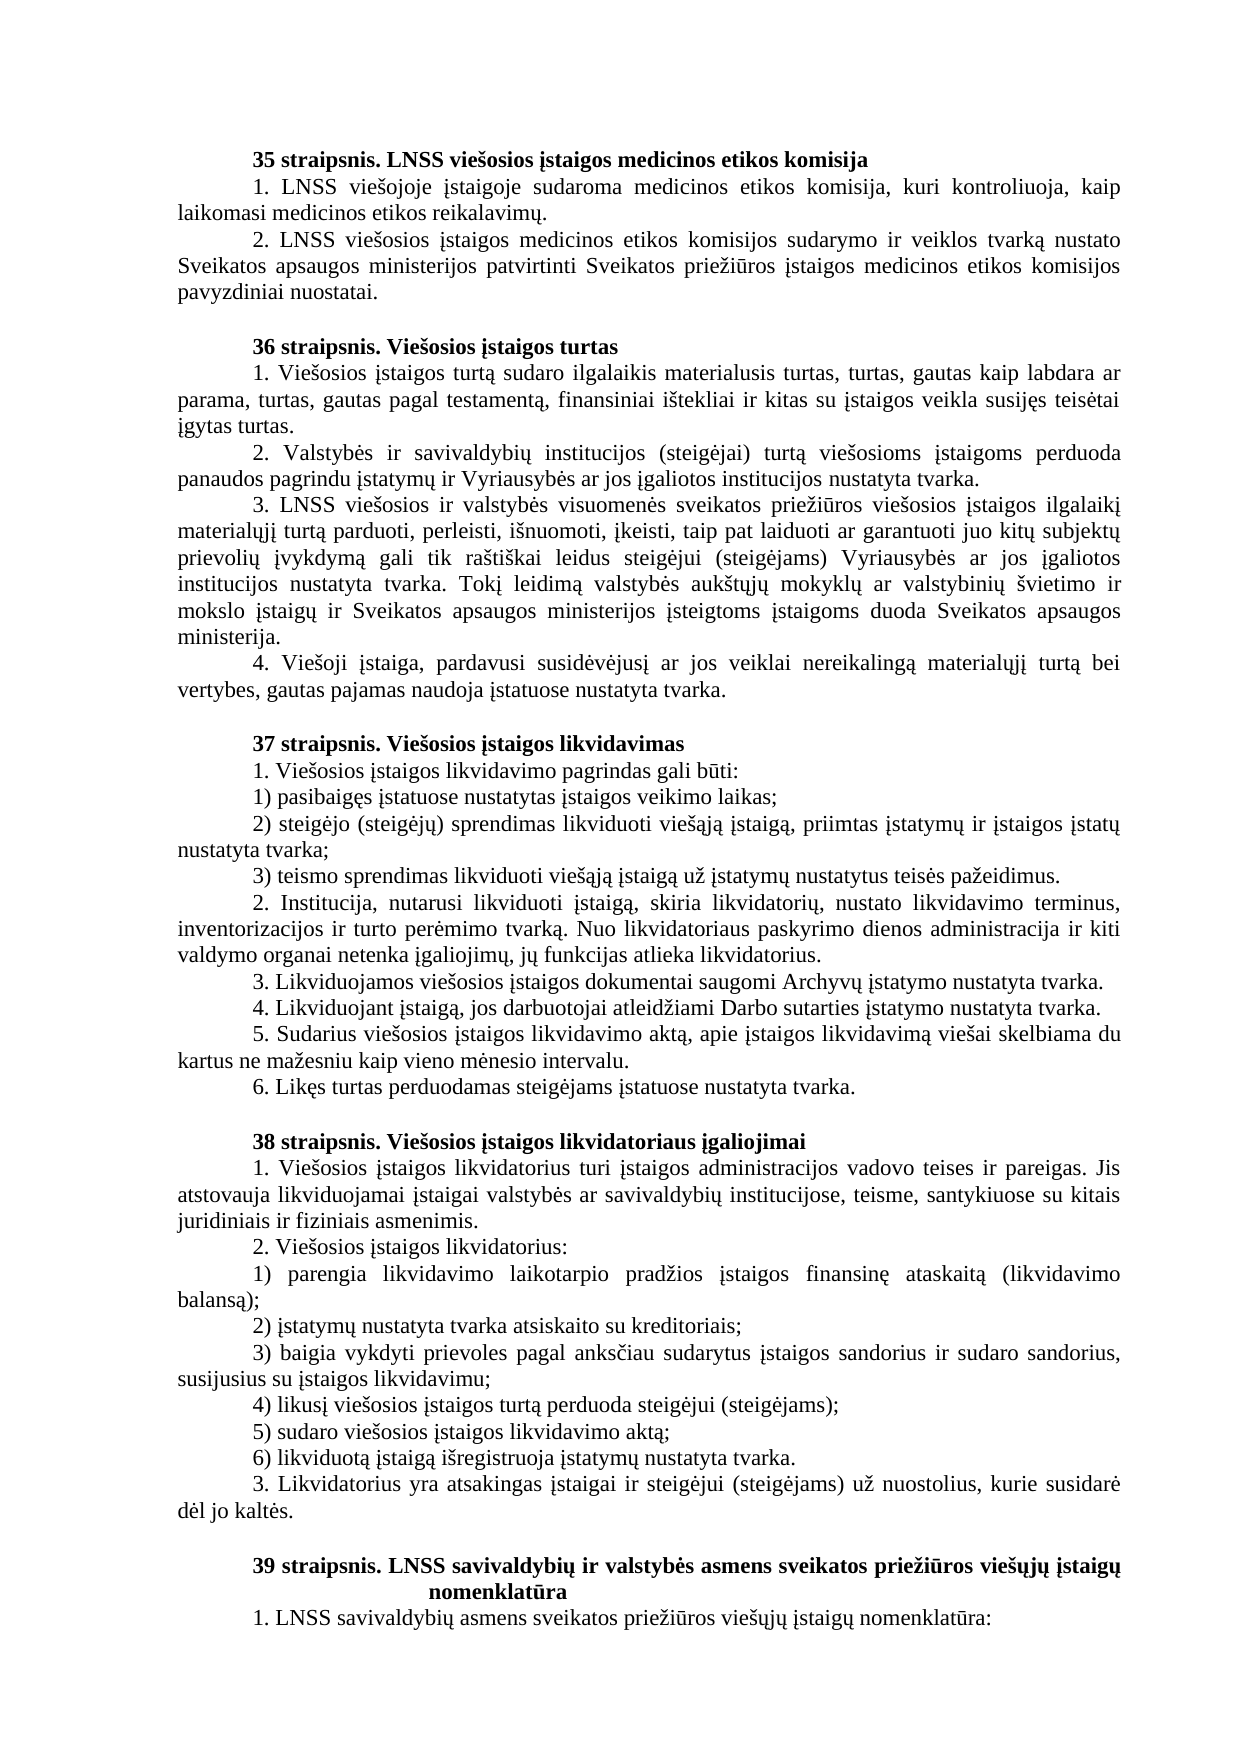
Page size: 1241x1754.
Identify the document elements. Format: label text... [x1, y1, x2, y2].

text 1. Viešosios įstaigos likvidatorius turi įstaigos administracijos vadovo teises ir pareigas. Jis atstovauja likviduojamai įstaigai valstybės ar savivaldybių institucijose, teisme, santykiuose su kitais juridiniais ir fiziniais asmenimis. [177, 1154, 1122, 1233]
text 4) likusį viešosios įstaigos turtą perduoda steigėjui (steigėjams); [177, 1391, 1122, 1418]
text 3) baigia vykdyti prievoles pagal anksčiau sudarytus įstaigos sandorius ir sudaro sandorius, susijusius su įstaigos likvidavimu; [177, 1339, 1122, 1391]
text 38 straipsnis. Viešosios įstaigos likvidatoriaus įgaliojimai [177, 1128, 1122, 1154]
text 1. Viešosios įstaigos turtą sudaro ilgalaikis materialusis turtas, turtas, gautas kaip labdara ar parama, turtas, gautas pagal testamentą, finansiniai ištekliai ir kitas su įstaigos veikla susijęs teisėtai įgytas turtas. [177, 359, 1122, 438]
text 6. Likęs turtas perduodamas steigėjams įstatuose nustatyta tvarka. [177, 1073, 1122, 1099]
text 2. LNSS viešosios įstaigos medicinos etikos komisijos sudarymo ir veiklos tvarką nustato Sveikatos apsaugos ministerijos patvirtinti Sveikatos priežiūros įstaigos medicinos etikos komisijos pavyzdiniai nuostatai. [177, 226, 1122, 305]
text 35 straipsnis. LNSS viešosios įstaigos medicinos etikos komisija [177, 147, 1122, 173]
text 1. LNSS savivaldybių asmens sveikatos priežiūros viešųjų įstaigų nomenklatūra: [177, 1604, 1122, 1631]
text 1) pasibaigęs įstatuose nustatytas įstaigos veikimo laikas; [177, 783, 1122, 809]
text 5. Sudarius viešosios įstaigos likvidavimo aktą, apie įstaigos likvidavimą viešai skelbiama du kartus ne mažesniu kaip vieno mėnesio intervalu. [177, 1020, 1122, 1073]
text 2. Institucija, nutarusi likviduoti įstaigą, skiria likvidatorių, nustato likvidavimo terminus, inventorizacijos ir turto perėmimo tvarką. Nuo likvidatoriaus paskyrimo dienos administracija ir kiti valdymo organai netenka įgaliojimų, jų funkcijas atlieka likvidatorius. [177, 889, 1122, 968]
text 2) steigėjo (steigėjų) sprendimas likviduoti viešąją įstaigą, priimtas įstatymų ir įstaigos įstatų nustatyta tvarka; [177, 809, 1122, 862]
text 3) teismo sprendimas likviduoti viešąją įstaigą už įstatymų nustatytus teisės pažeidimus. [177, 862, 1122, 889]
text 6) likviduotą įstaigą išregistruoja įstatymų nustatyta tvarka. [177, 1444, 1122, 1471]
text 36 straipsnis. Viešosios įstaigos turtas [177, 333, 1122, 359]
text 1) parengia likvidavimo laikotarpio pradžios įstaigos finansinę ataskaitą (likvidavimo balansą); [177, 1260, 1122, 1312]
text 2. Valstybės ir savivaldybių institucijos (steigėjai) turtą viešosioms įstaigoms perduoda panaudos pagrindu įstatymų ir Vyriausybės ar jos įgaliotos institucijos nustatyta tvarka. [177, 438, 1122, 491]
text 3. Likviduojamos viešosios įstaigos dokumentai saugomi Archyvų įstatymo nustatyta tvarka. [177, 968, 1122, 994]
text 4. Viešoji įstaiga, pardavusi susidėvėjusį ar jos veiklai nereikalingą materialųjį turtą bei vertybes, gautas pajamas naudoja įstatuose nustatyta tvarka. [177, 649, 1122, 702]
text 3. LNSS viešosios ir valstybės visuomenės sveikatos priežiūros viešosios įstaigos ilgalaikį materialųjį turtą parduoti, perleisti, išnuomoti, įkeisti, taip pat laiduoti ar garantuoti juo kitų subjektų prievolių įvykdymą gali tik raštiškai leidus steigėjui (steigėjams) Vyriausybės ar jos įgaliotos institucijos nustatyta tvarka. Tokį leidimą valstybės aukštųjų mokyklų ar valstybinių švietimo ir mokslo įstaigų ir Sveikatos apsaugos ministerijos įsteigtoms įstaigoms duoda Sveikatos apsaugos ministerija. [177, 491, 1122, 649]
text 1. LNSS viešojoje įstaigoje sudaroma medicinos etikos komisija, kuri kontroliuoja, kaip laikomasi medicinos etikos reikalavimų. [177, 173, 1122, 226]
text 3. Likvidatorius yra atsakingas įstaigai ir steigėjui (steigėjams) už nuostolius, kurie susidarė dėl jo kaltės. [177, 1471, 1122, 1523]
text 5) sudaro viešosios įstaigos likvidavimo aktą; [177, 1418, 1122, 1444]
text 2) įstatymų nustatyta tvarka atsiskaito su kreditoriais; [177, 1312, 1122, 1339]
text 2. Viešosios įstaigos likvidatorius: [177, 1233, 1122, 1260]
text 1. Viešosios įstaigos likvidavimo pagrindas gali būti: [177, 757, 1122, 783]
text 37 straipsnis. Viešosios įstaigos likvidavimas [177, 731, 1122, 757]
text 4. Likviduojant įstaigą, jos darbuotojai atleidžiami Darbo sutarties įstatymo nustatyta tvarka. [177, 994, 1122, 1020]
text 39 straipsnis. LNSS savivaldybių ir valstybės asmens sveikatos priežiūros viešųjų įstaigų nomenklatūra [252, 1552, 1122, 1604]
